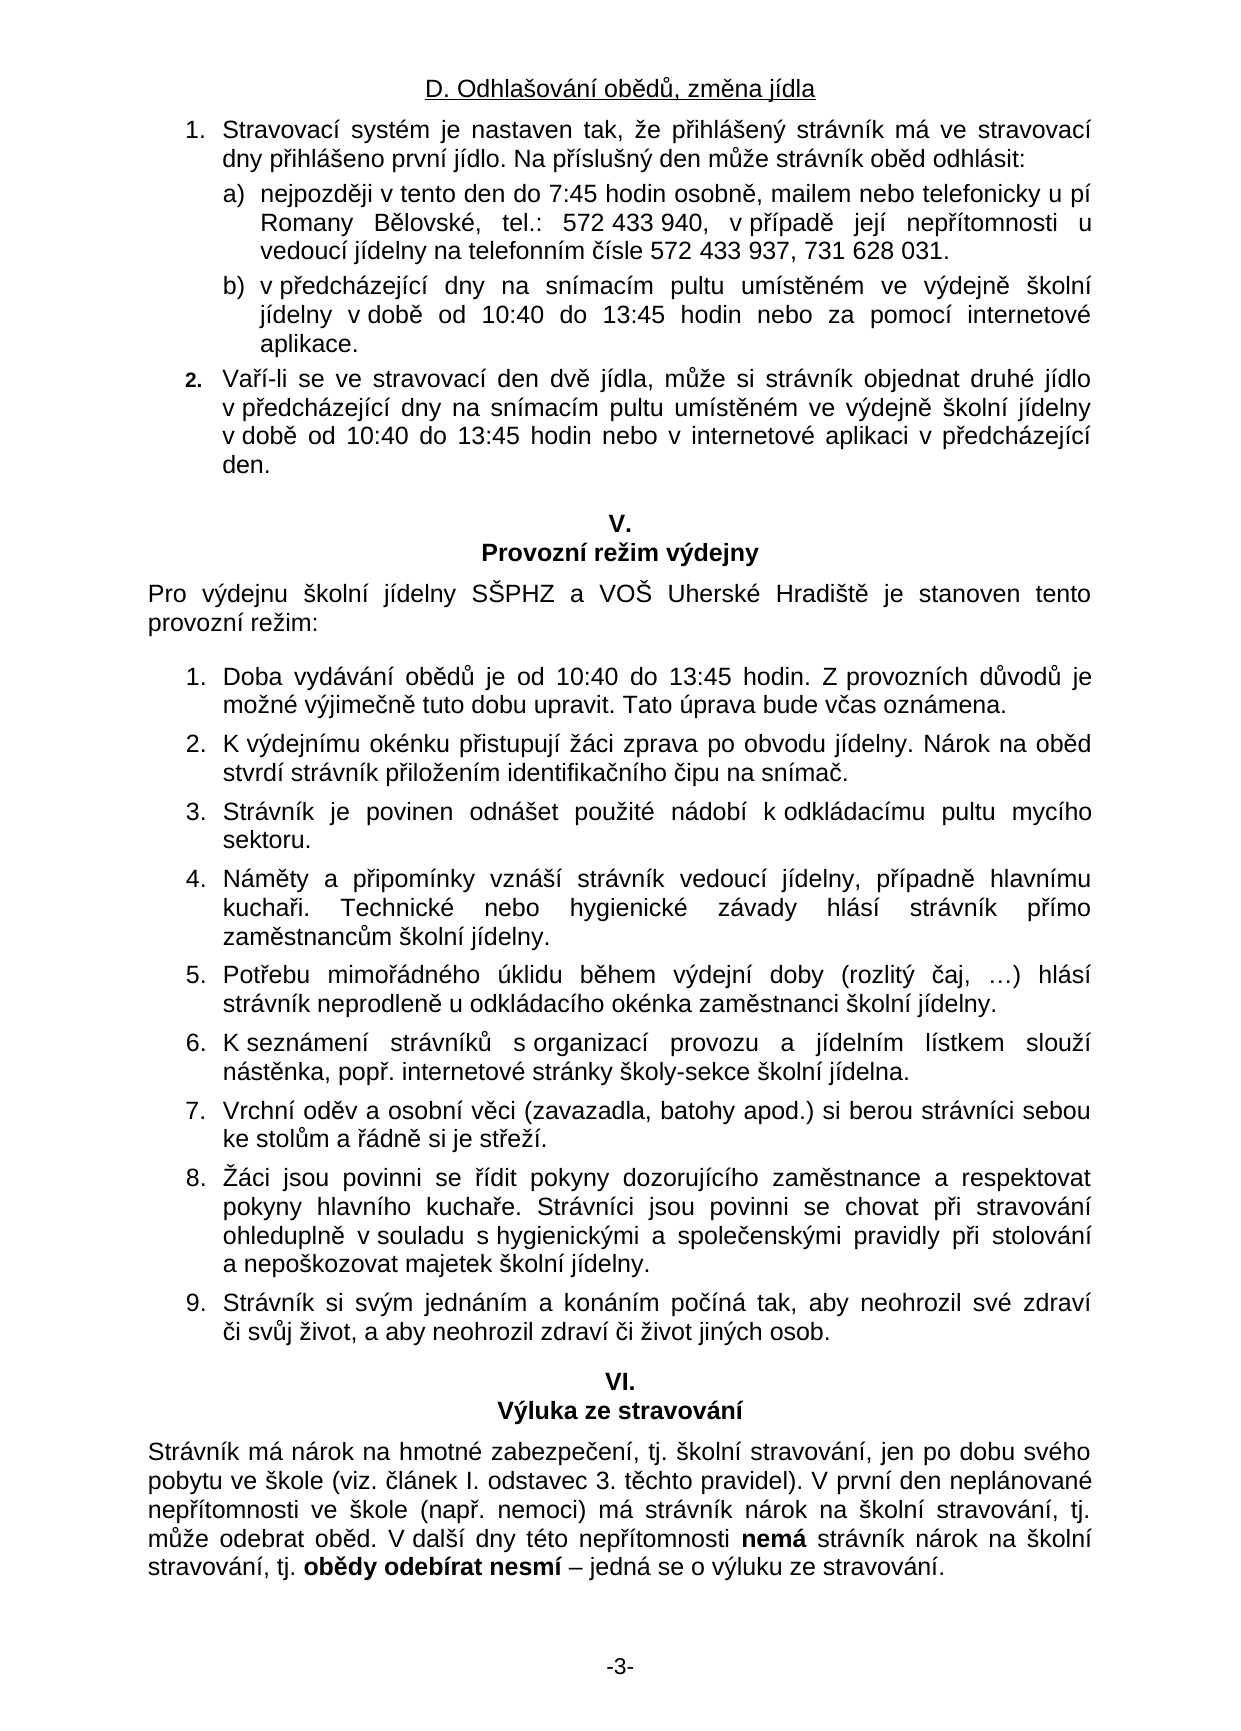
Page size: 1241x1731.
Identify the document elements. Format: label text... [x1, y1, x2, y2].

text Pro výdejnu školní jídelny SŠPHZ a VOŠ Uherské Hradiště je stanoven tento provozní režim: [148, 579, 1092, 637]
list v předcházející dny na snímacím pultu umístěném ve výdejně školní jídelny v době od 10:40 do 13:45 hodin nebo za pomocí internetové aplikace. [223, 271, 1092, 358]
list Vaří-li se ve stravovací den dvě jídla, může si strávník objednat druhé jídlo v předcházející dny na snímacím pultu umístěném ve výdejně školní jídelny v době od 10:40 do 13:45 hodin nebo v internetové aplikaci v předcházející den. [185, 364, 1092, 479]
list Strávník si svým jednáním a konáním počíná tak, aby neohrozil své zdraví či svůj život, a aby neohrozil zdraví či život jiných osob. [186, 1288, 1092, 1346]
list Stravovací systém je nastaven tak, že přihlášený strávník má ve stravovací dny přihlášeno první jídlo. Na příslušný den může strávník oběd odhlásit: [185, 115, 1092, 173]
list Žáci jsou povinni se řídit pokyny dozorujícího zaměstnance a respektovat pokyny hlavního kuchaře. Strávníci jsou povinni se chovat při stravování ohleduplně v souladu s hygienickými a společenskými pravidly při stolování a nepoškozovat majetek školní jídelny. [186, 1163, 1092, 1278]
text D. Odhlašování obědů, změna jídla [148, 74, 1092, 103]
list Vrchní oděv a osobní věci (zavazadla, batohy apod.) si berou strávníci sebou ke stolům a řádně si je střeží. [185, 1096, 1092, 1153]
list K seznámení strávníků s organizací provozu a jídelním lístkem slouží nástěnka, popř. internetové stránky školy-sekce školní jídelna. [186, 1028, 1092, 1085]
list K výdejnímu okénku přistupují žáci zprava po obvodu jídelny. Nárok na oběd stvrdí strávník přiložením identifikačního čipu na snímač. [186, 729, 1092, 787]
list Potřebu mimořádného úklidu během výdejní doby (rozlitý čaj, …) hlásí strávník neprodleně u odkládacího okénka zaměstnanci školní jídelny. [186, 960, 1092, 1018]
list nejpozději v tento den do 7:45 hodin osobně, mailem nebo telefonicky u pí Romany Bělovské, tel.: 572 433 940, v případě její nepřítomnosti u vedoucí jídelny na telefonním čísle 572 433 937, 731 628 031. [223, 179, 1092, 265]
text Výluka ze stravování [148, 1396, 1092, 1425]
text Strávník má nárok na hmotné zabezpečení, tj. školní stravování, jen po dobu svého pobytu ve škole (viz. článek I. odstavec 3. těchto pravidel). V první den neplánované nepřítomnosti ve škole (např. nemoci) má strávník nárok na školní stravování, tj. může odebrat oběd. V další dny této nepřítomnosti nemá strávník nárok na školní stravování, tj. obědy odebírat nesmí – jedná se o výluku ze stravování. [148, 1437, 1092, 1581]
list Doba vydávání obědů je od 10:40 do 13:45 hodin. Z provozních důvodů je možné výjimečně tuto dobu upravit. Tato úprava bude včas oznámena. [186, 662, 1092, 719]
text Provozní režim výdejny [148, 538, 1092, 567]
text V. [148, 509, 1092, 538]
list Strávník je povinen odnášet použité nádobí k odkládacímu pultu mycího sektoru. [186, 797, 1092, 854]
list Náměty a připomínky vznáší strávník vedoucí jídelny, případně hlavnímu kuchaři. Technické nebo hygienické závady hlásí strávník přímo zaměstnancům školní jídelny. [186, 864, 1092, 950]
text VI. [148, 1367, 1092, 1396]
